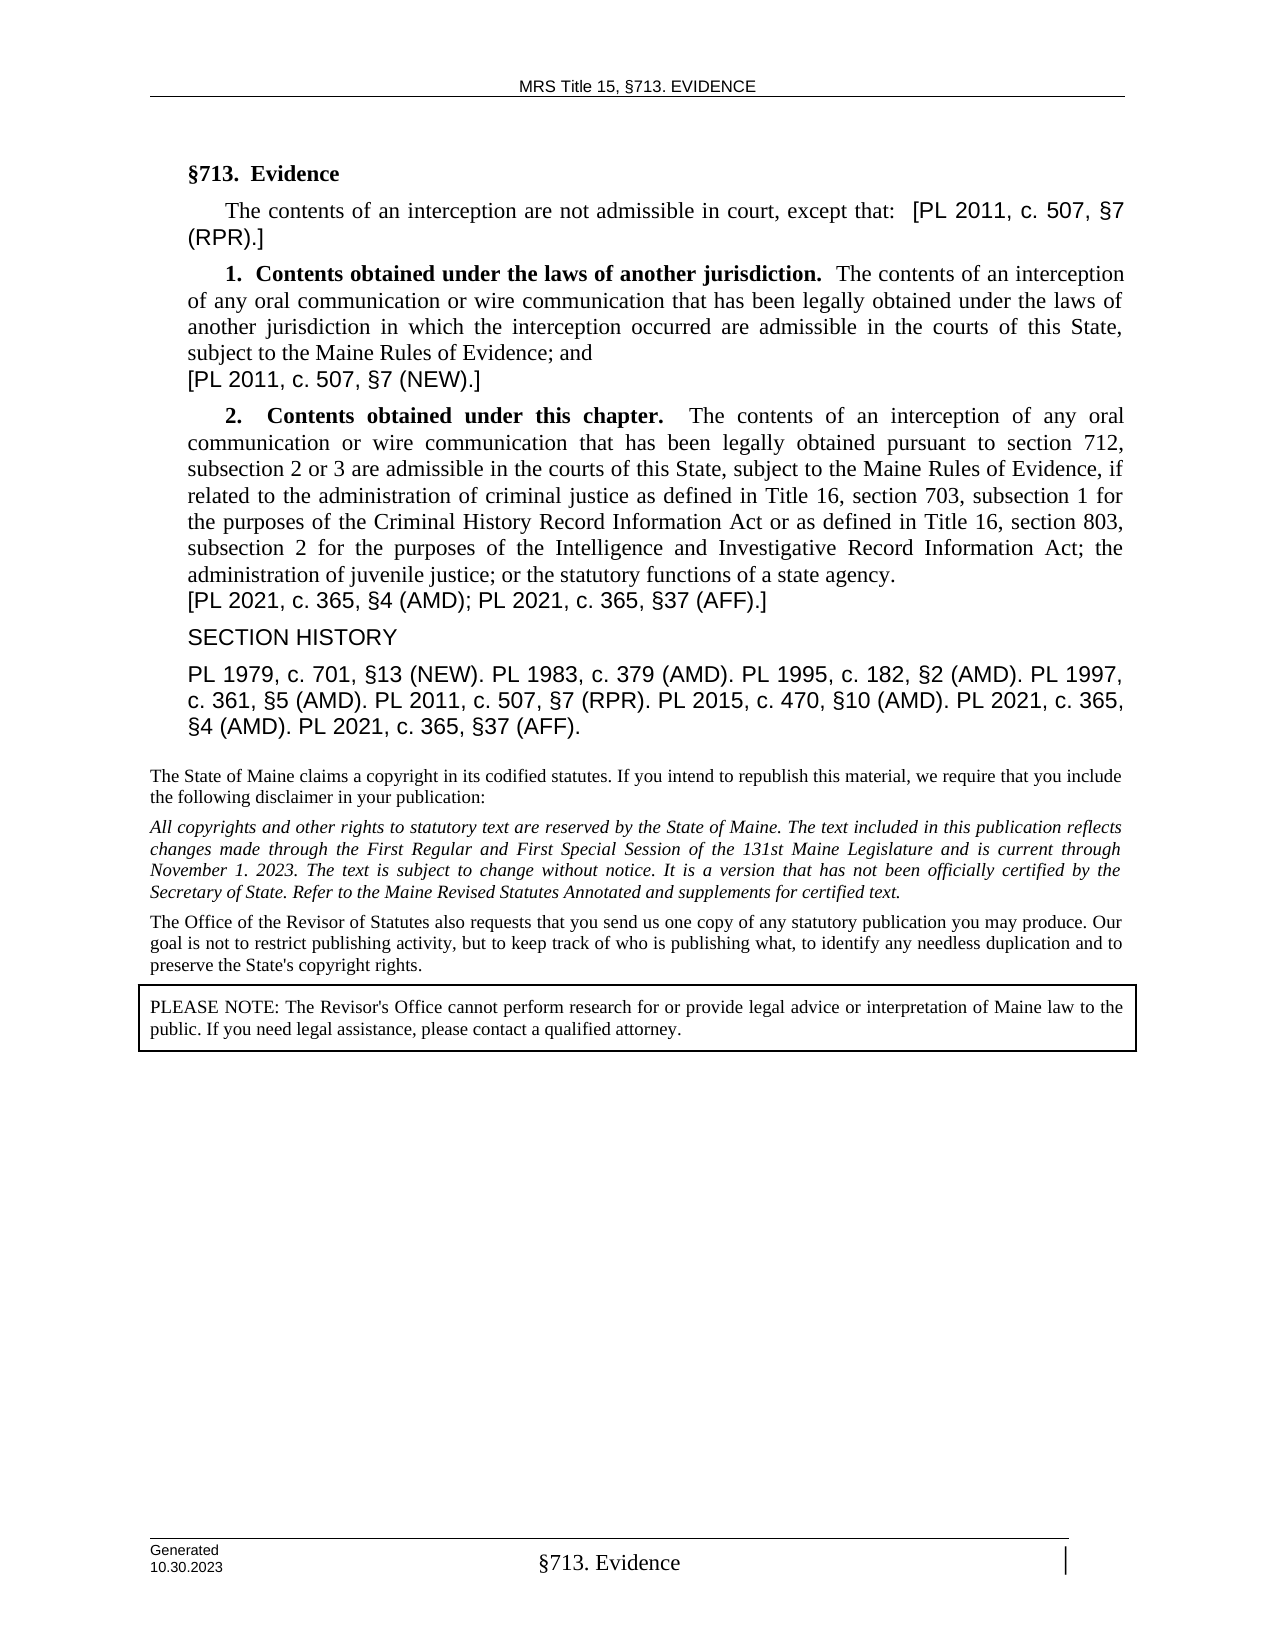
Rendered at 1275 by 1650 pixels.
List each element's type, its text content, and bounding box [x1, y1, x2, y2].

text The contents of an interception are not admissible in court, except that: [PL 2011, c. 507, §7 (RPR).] [187, 197, 1125, 250]
text All copyrights and other rights to statutory text are reserved by the State of Maine. The text included in this publication reflects changes made through the First Regular and First Special Session of the 131st Maine Legislature and is current through November 1. 2023 . The text is subject to change without notice. It is a version that has not been officially certified by the Secretary of State. Refer to the Maine Revised Statutes Annotated and supplements for certified text. [150, 816, 1125, 902]
text 1. Contents obtained under the laws of another jurisdiction. The contents of an interception of any oral communication or wire communication that has been legally obtained under the laws of another jurisdiction in which the interception occurred are admissible in the courts of this State, subject to the Maine Rules of Evidence; and [187, 260, 1125, 366]
text The Office of the Revisor of Statutes also requests that you send us one copy of any statutory publication you may produce. Our goal is not to restrict publishing activity, but to keep track of who is publishing what, to identify any needless duplication and to preserve the State's copyright rights. [150, 911, 1125, 975]
text §713. Evidence [187, 160, 1125, 187]
text PL 1979, c. 701, §13 (NEW). PL 1983, c. 379 (AMD). PL 1995, c. 182, §2 (AMD). PL 1997, c. 361, §5 (AMD). PL 2011, c. 507, §7 (RPR). PL 2015, c. 470, §10 (AMD). PL 2021, c. 365, §4 (AMD). PL 2021, c. 365, §37 (AFF). [187, 661, 1125, 740]
text PLEASE NOTE: The Revisor's Office cannot perform research for or provide legal advice or interpretation of Maine law to the public. If you need legal assistance, please contact a qualified attorney. [140, 986, 1135, 1050]
text SECTION HISTORY [187, 624, 1125, 650]
text The State of Maine claims a copyright in its codified statutes. If you intend to republish this material, we require that you include the following disclaimer in your publication: [150, 765, 1125, 808]
text 2. Contents obtained under this chapter. The contents of an interception of any oral communication or wire communication that has been legally obtained pursuant to section 712, subsection 2 or 3 are admissible in the courts of this State, subject to the Maine Rules of Evidence, if related to the administration of criminal justice as defined in Title 16, section 703, subsection 1 for the purposes of the Criminal History Record Information Act or as defined in Title 16, section 803, subsection 2 for the purposes of the Intelligence and Investigative Record Information Act; the administration of juvenile justice; or the statutory functions of a state agency. [187, 403, 1125, 587]
text [PL 2021, c. 365, §4 (AMD); PL 2021, c. 365, §37 (AFF).] [187, 587, 1125, 613]
text [PL 2011, c. 507, §7 (NEW).] [187, 366, 1125, 392]
